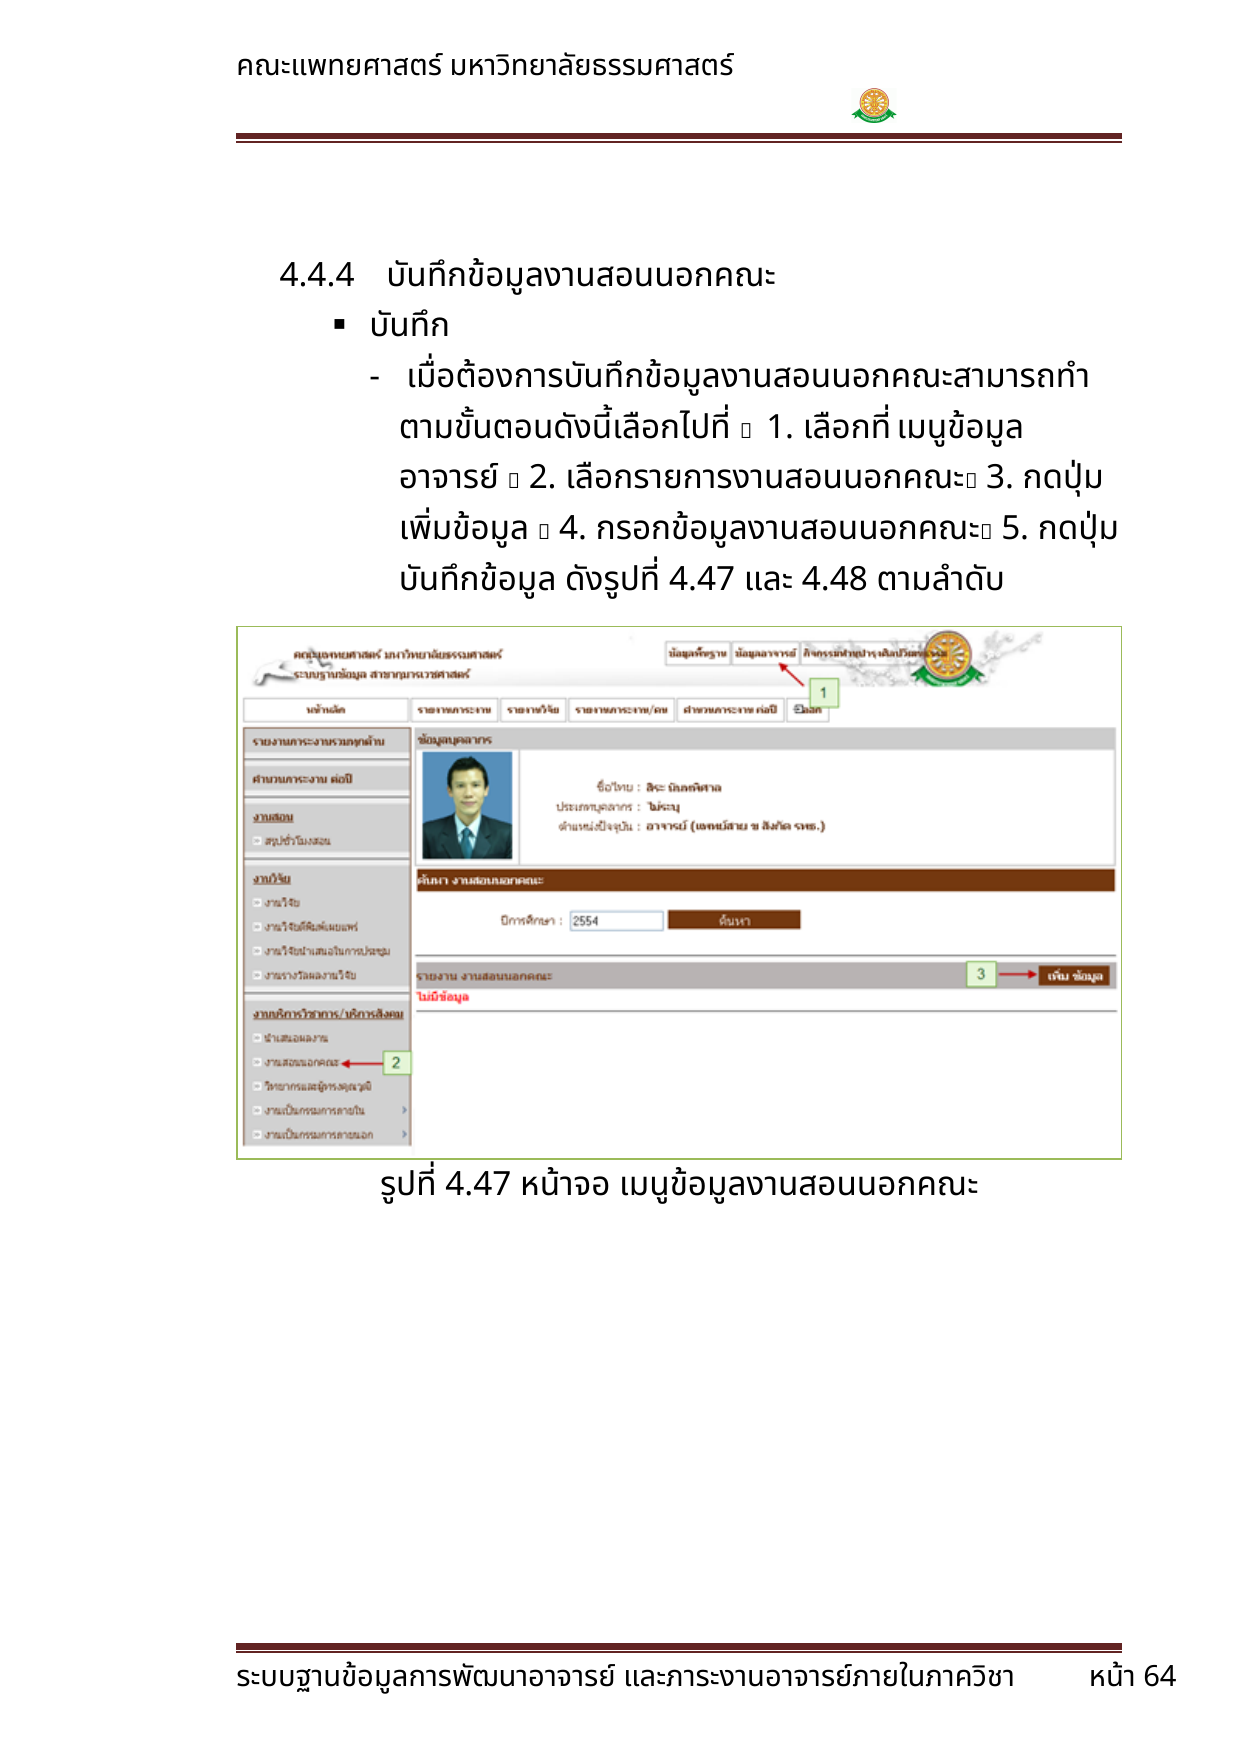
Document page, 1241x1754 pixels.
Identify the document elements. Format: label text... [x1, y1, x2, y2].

text รูปที่ 4.47 หน้าจอ เมนูข้อมูลงานสอนนอกคณะ [236, 1160, 1122, 1210]
list บันทึกข้อมูลงานสอนนอกคณะ [279, 251, 1122, 301]
picture [851, 88, 897, 123]
list - เมื่อต้องการบันทึกข้อมูลงานสอนนอกคณะสามารถทำตามขั้นตอนดังนี้เลือกไปที่ 1. เลือกที่ เมนูข้อมูลอาจารย์ 2. เลือกรายการงานสอนนอกคณะ 3. กดปุ่มเพิ่มข้อมูล 4. กรอกข้อมูลงานสอนนอกคณะ 5. กดปุ่มบันทึกข้อมูล ดังรูปที่ 4.47 และ 4.48 ตามลำดับ [369, 352, 1122, 605]
picture [238, 627, 1121, 1158]
list บันทึก [332, 301, 1122, 352]
